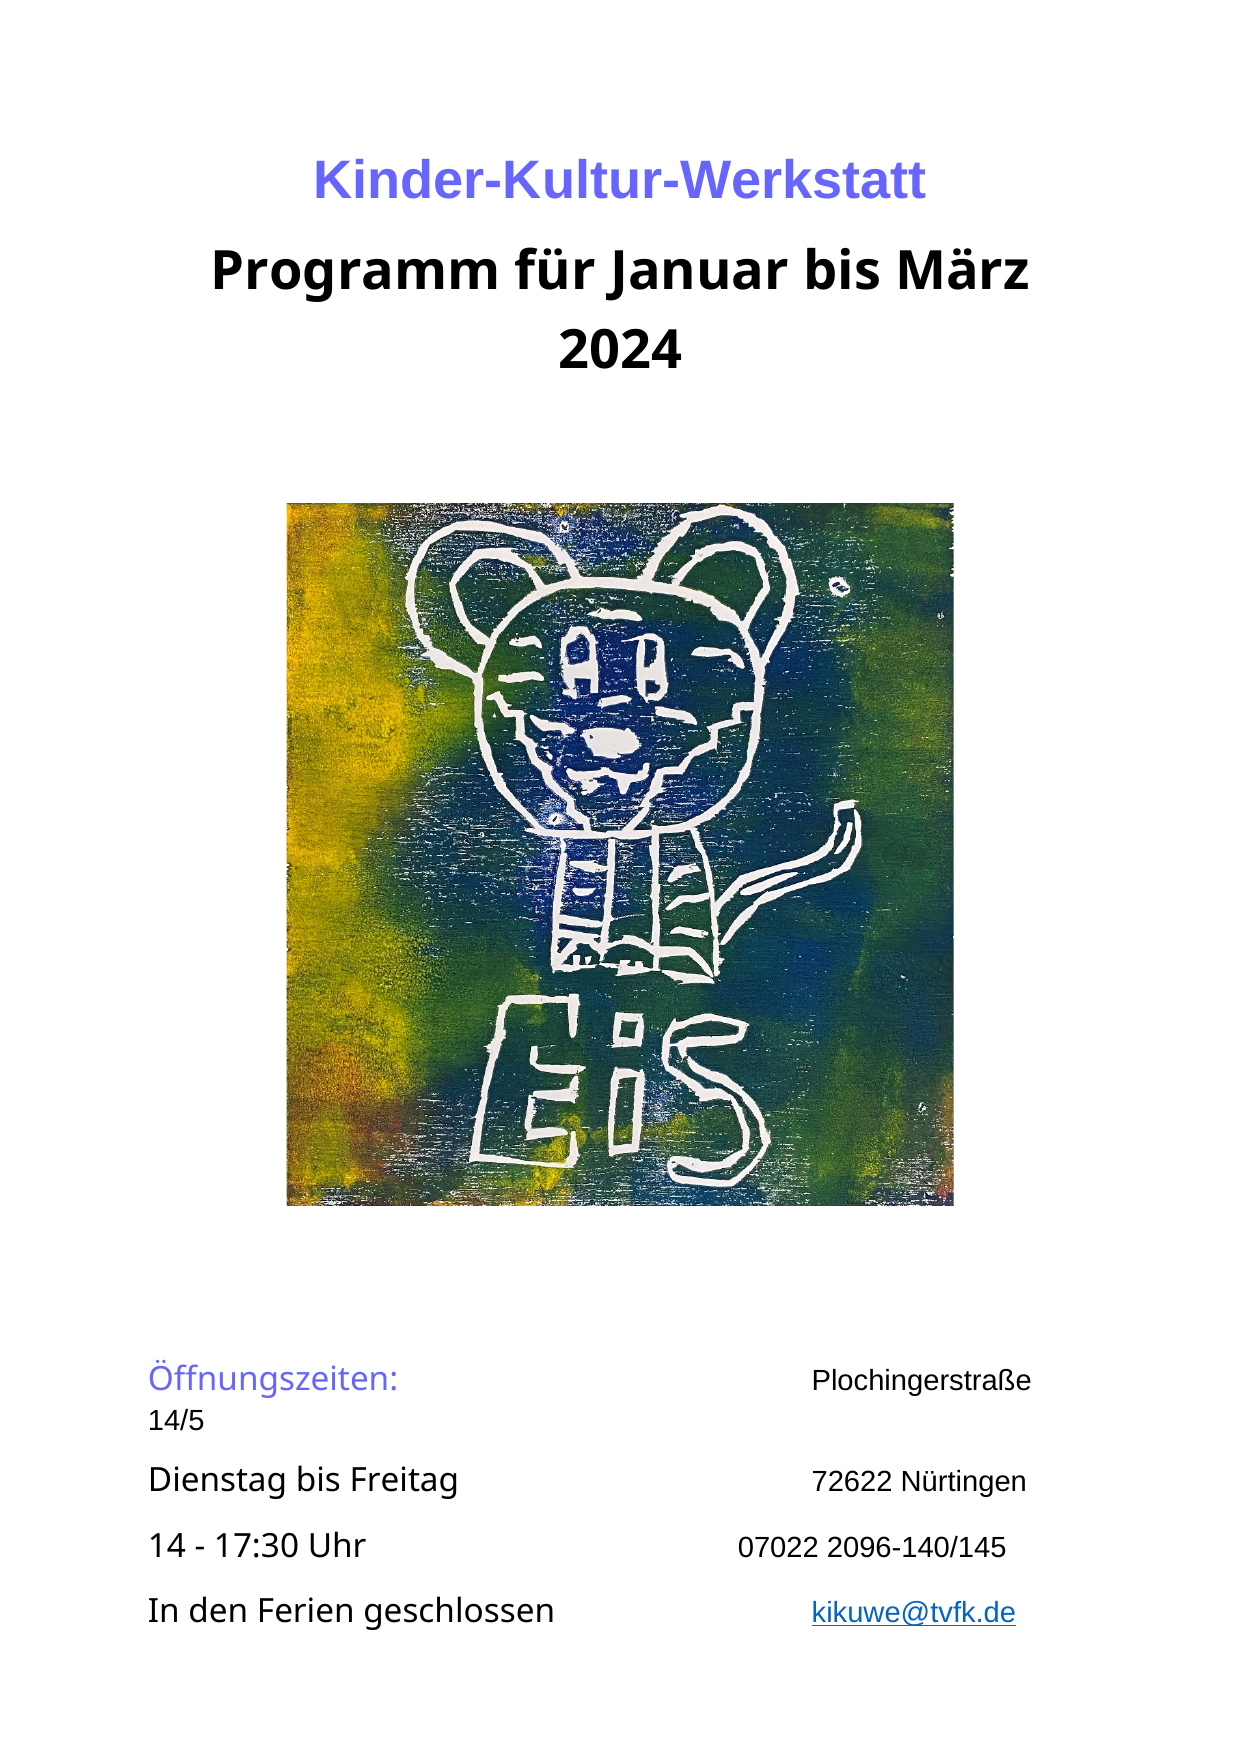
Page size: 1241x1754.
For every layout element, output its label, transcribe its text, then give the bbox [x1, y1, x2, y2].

text Programm für Januar bis März 2024 [148, 231, 1093, 385]
text Dienstag bis Freitag 72622 Nürtingen [148, 1456, 1093, 1501]
text In den Ferien geschlossen kikuwe@tvfk.de [148, 1587, 1093, 1633]
picture [286, 503, 954, 1206]
text Öffnungszeiten: Plochingerstraße 14/5 [148, 1355, 1093, 1437]
text 14 - 17:30 Uhr 07022 2096-140/145 [148, 1522, 1093, 1567]
text Kinder-Kultur-Werkstatt [148, 148, 1093, 210]
